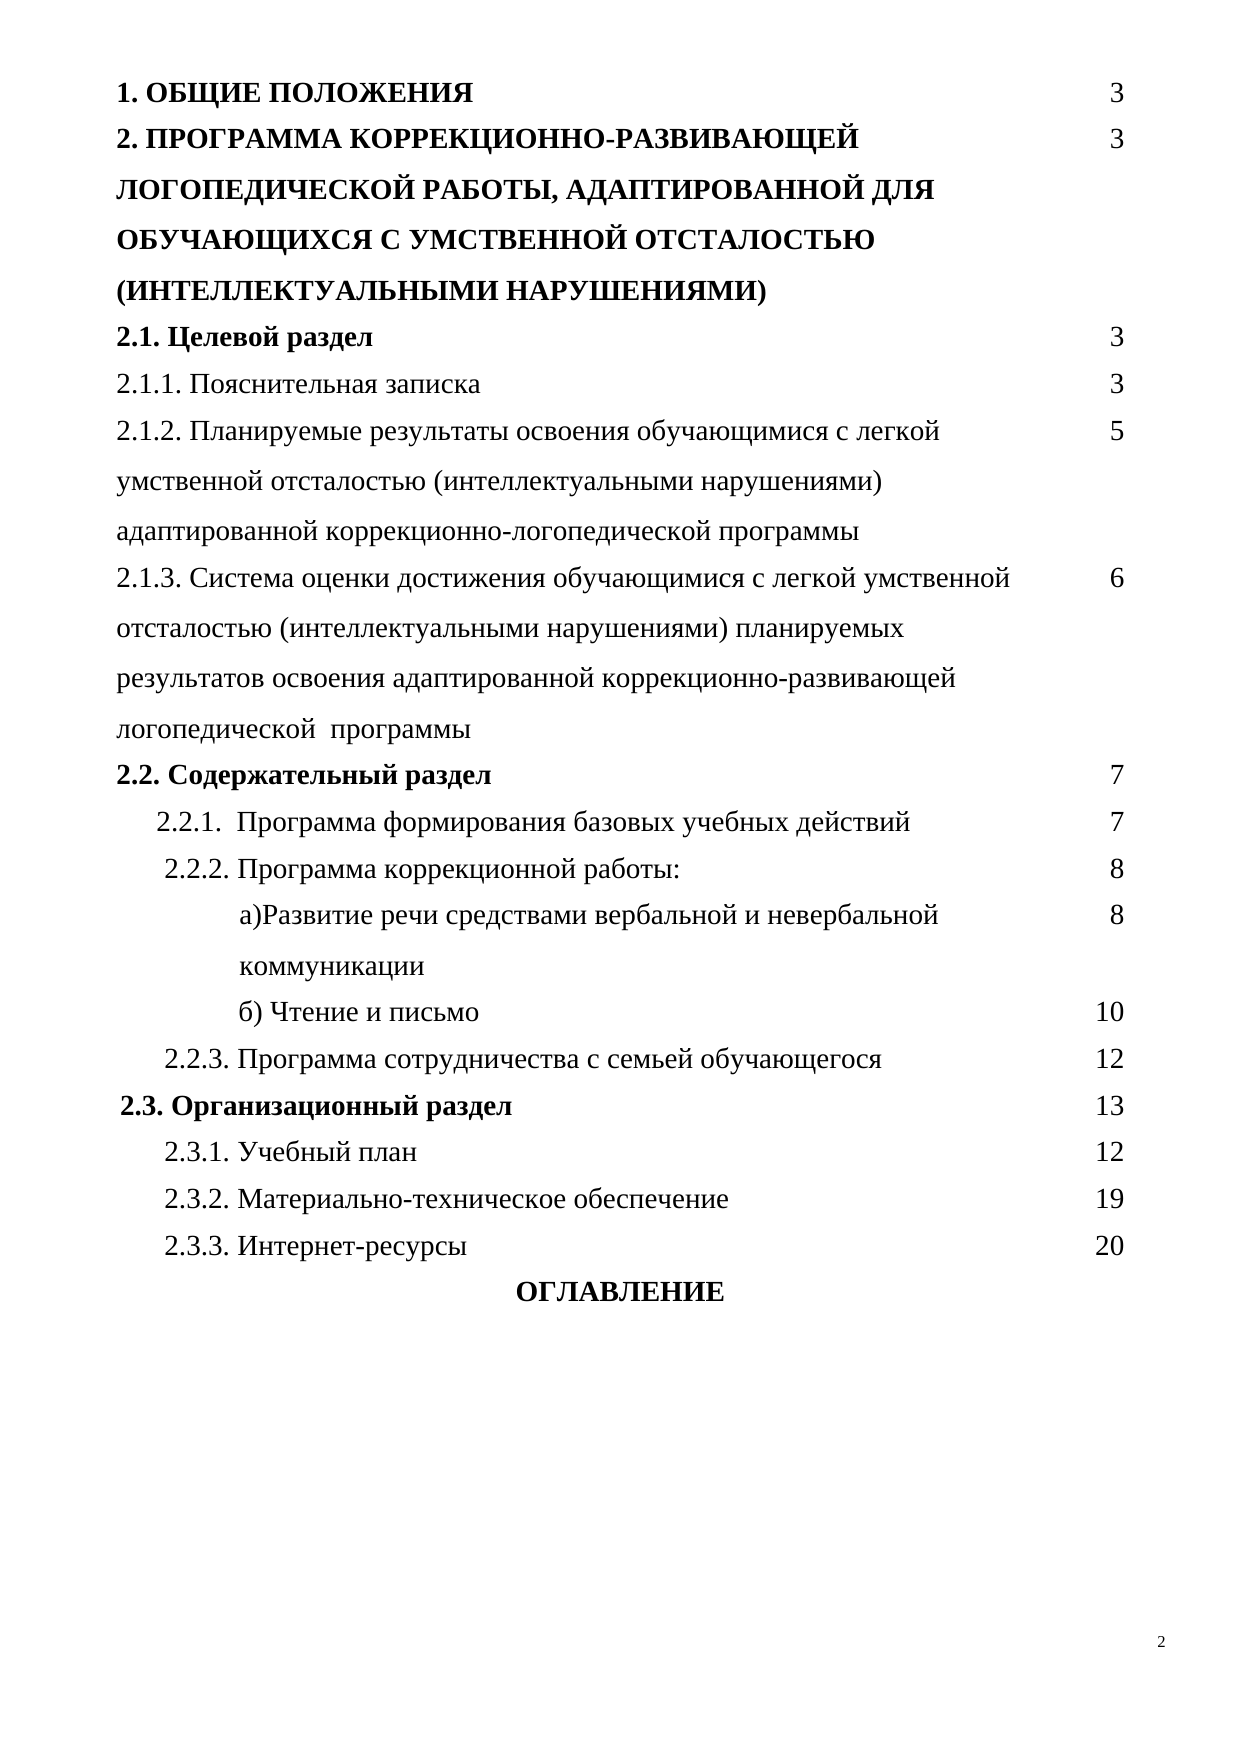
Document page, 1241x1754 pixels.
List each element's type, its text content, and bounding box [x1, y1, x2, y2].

table_cell 2.3.2. Материально-техническое обеспечение [105, 1181, 1061, 1228]
table_header 1. ОБЩИЕ ПОЛОЖЕНИЯ [105, 75, 1061, 122]
table_cell 2.1.2. Планируемые результаты освоения обучающимися с легкой умственной отсталостью (интеллектуальными нарушениями) адаптированной коррекционно-логопедической программы [105, 413, 1061, 560]
table_cell 7 [1061, 758, 1135, 804]
table_cell 2. ПРОГРАММА КОРРЕКЦИОННО-РАЗВИВАЮЩЕЙ ЛОГОПЕДИЧЕСКОЙ РАБОТЫ, АДАПТИРОВАННОЙ ДЛЯ ОБУЧАЮЩИХСЯ С УМСТВЕННОЙ ОТСТАЛОСТЬЮ (ИНТЕЛЛЕКТУАЛЬНЫМИ НАРУШЕНИЯМИ) [105, 122, 1061, 319]
table_cell 2.2. Содержательный раздел [105, 758, 1061, 804]
table_cell 3 [1061, 122, 1135, 319]
table_cell 2.1.3. Система оценки достижения обучающимися с легкой умственной отсталостью (интеллектуальными нарушениями) планируемых результатов освоения адаптированной коррекционно-развивающей логопедической программы [105, 560, 1061, 757]
table_cell 6 [1061, 560, 1135, 757]
table_header 3 [1061, 75, 1135, 122]
table_cell 2.2.2. Программа коррекционной работы: [105, 851, 1061, 897]
table_cell 2.1. Целевой раздел [105, 319, 1061, 366]
table_cell 2.3.3. Интернет-ресурсы [105, 1228, 1061, 1274]
table_cell 2.3. Организационный раздел [105, 1088, 1061, 1134]
table_cell б) Чтение и письмо [105, 995, 1061, 1041]
table_cell 3 [1061, 319, 1135, 366]
table_cell 2.2.1. Программа формирования базовых учебных действий [105, 804, 1061, 851]
table_cell 8 [1061, 898, 1135, 994]
table_cell 20 [1061, 1228, 1135, 1274]
table_cell 12 [1061, 1135, 1135, 1181]
table_cell 5 [1061, 413, 1135, 560]
table_cell 19 [1061, 1181, 1135, 1228]
table_cell 7 [1061, 804, 1135, 851]
table_cell 2.1.1. Пояснительная записка [105, 366, 1061, 413]
table_cell 8 [1061, 851, 1135, 897]
table_cell 2.2.3. Программа сотрудничества с семьей обучающегося [105, 1041, 1061, 1088]
table_cell 2.3.1. Учебный план [105, 1135, 1061, 1181]
table_cell а)Развитие речи средствами вербальной и невербальной коммуникации [105, 898, 1061, 994]
table_cell 12 [1061, 1041, 1135, 1088]
table_cell 3 [1061, 366, 1135, 413]
text ОГЛАВЛЕНИЕ [75, 1274, 1165, 1308]
table_cell 10 [1061, 995, 1135, 1041]
table_cell 13 [1061, 1088, 1135, 1134]
